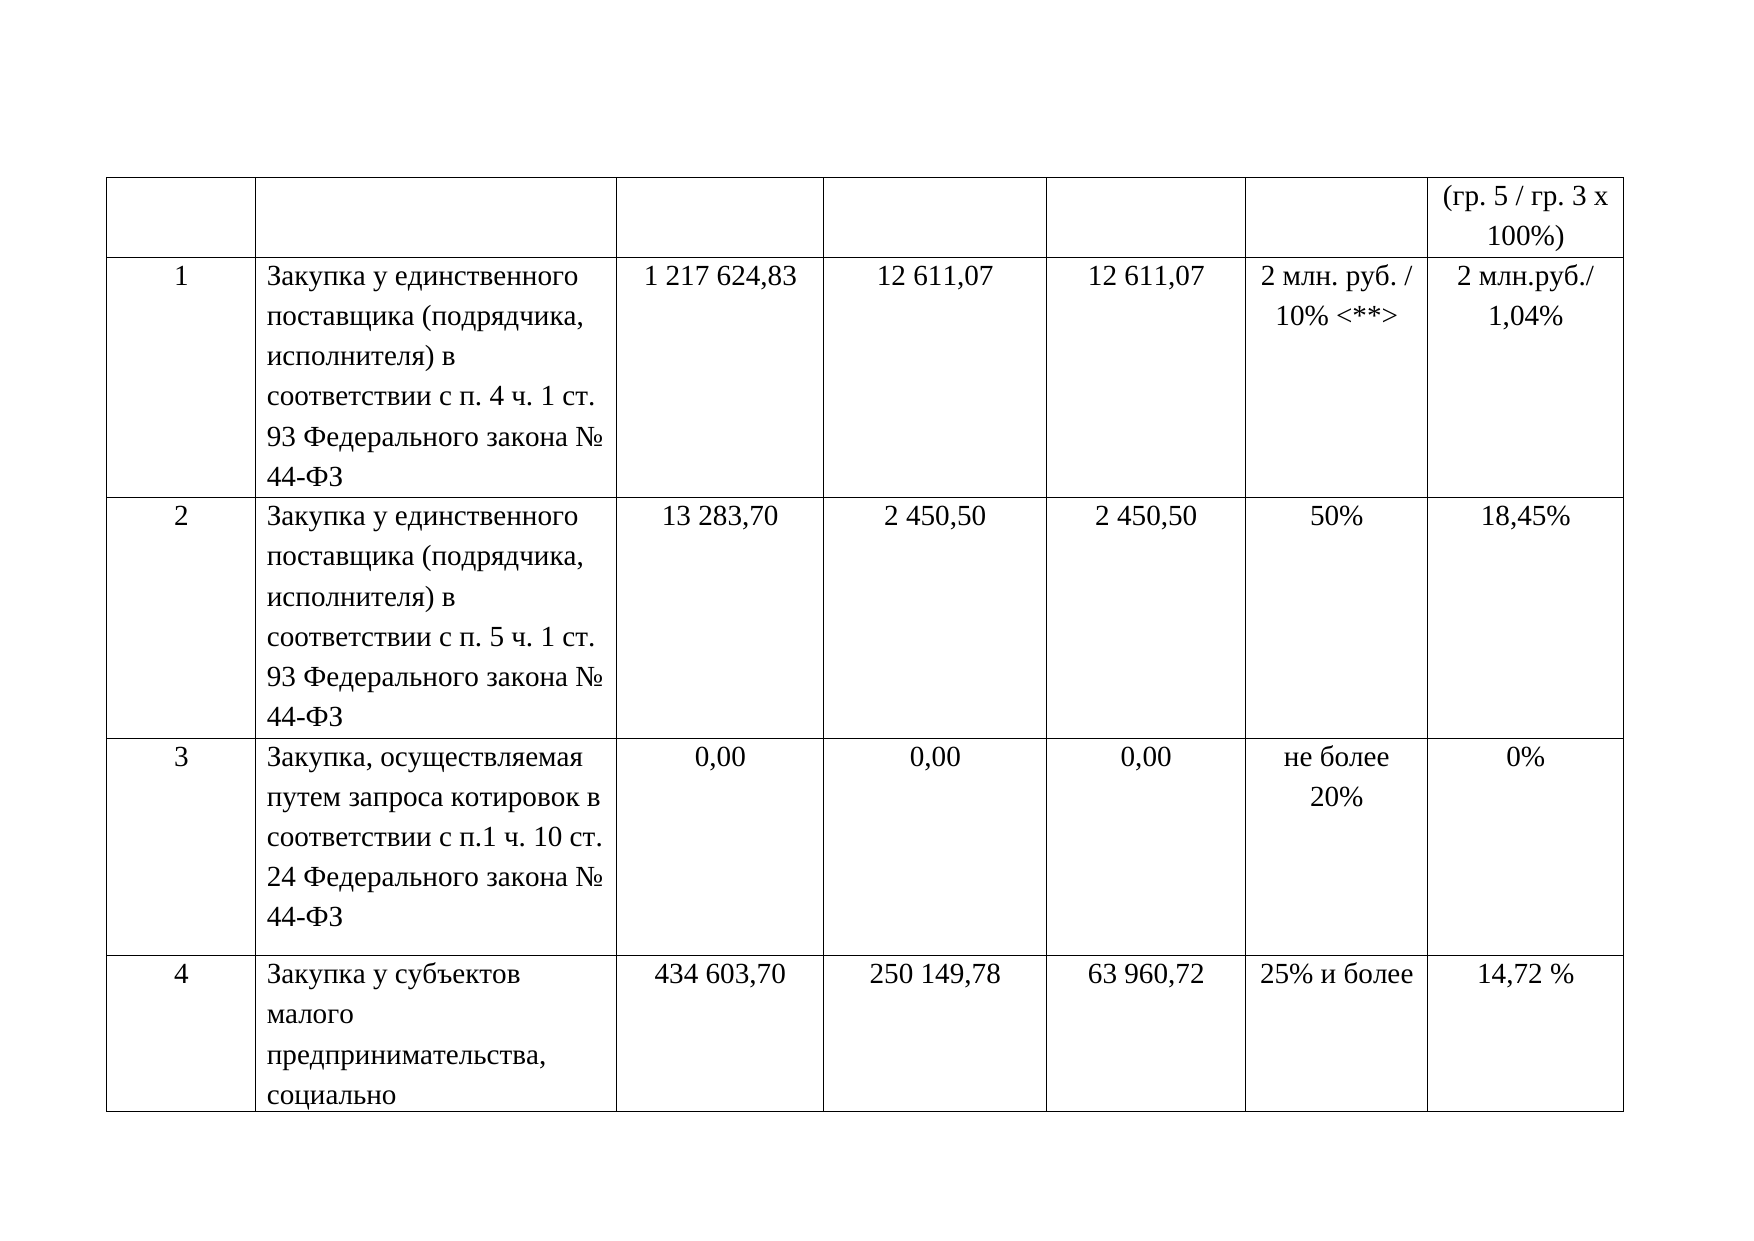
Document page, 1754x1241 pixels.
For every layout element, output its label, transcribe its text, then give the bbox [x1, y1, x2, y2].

table_cell 434 603,70 [617, 956, 823, 1111]
table_cell Закупка, осуществляемая путем запроса котировок в соответствии с п.1 ч. 10 ст. 24 Федерального закона № 44-ФЗ [256, 739, 616, 955]
table_cell 4 [107, 956, 255, 1111]
table_cell 25% и более [1246, 956, 1427, 1111]
table_cell 5 [1047, 178, 1245, 257]
table_cell 1 [107, 178, 255, 257]
table_cell 14,72 % [1428, 956, 1623, 1111]
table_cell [1428, 178, 1623, 257]
table_cell 250 149,78 [824, 956, 1046, 1111]
table_cell 0,00 [1047, 739, 1245, 955]
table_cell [256, 956, 616, 1111]
table_cell 18,45% [1428, 498, 1623, 738]
table_cell 3 [107, 739, 255, 955]
table_cell 1 217 624,83 [617, 258, 823, 497]
table_cell 2 млн. руб. / 10% <**> [1246, 258, 1427, 497]
table_cell 0,00 [824, 739, 1046, 955]
table_cell 0% [1428, 739, 1623, 955]
table_cell 2 450,50 [1047, 498, 1245, 738]
table_cell 1 [107, 258, 255, 497]
table_cell 13 283,70 [617, 498, 823, 738]
table_cell 50% [1246, 498, 1427, 738]
table_cell 6 [1246, 178, 1427, 257]
table_cell 12 611,07 [1047, 258, 1245, 497]
table_cell 2 млн.руб./ 1,04% [1428, 258, 1623, 497]
table_cell 2 450,50 [824, 498, 1046, 738]
table_cell Закупка у единственного поставщика (подрядчика, исполнителя) в соответствии с п. 5 ч. 1 ст. 93 Федерального закона № 44-ФЗ [256, 498, 616, 738]
table_cell 2 [256, 178, 616, 257]
table_cell 63 960,72 [1047, 956, 1245, 1111]
table_cell 3 [617, 178, 823, 257]
table_cell Закупка у единственного поставщика (подрядчика, исполнителя) в соответствии с п. 4 ч. 1 ст. 93 Федерального закона № 44-ФЗ [256, 258, 616, 497]
table_cell 2 [107, 498, 255, 738]
table_cell 4 [824, 178, 1046, 257]
table_cell 0,00 [617, 739, 823, 955]
table_cell 12 611,07 [824, 258, 1046, 497]
table_cell не более 20% [1246, 739, 1427, 955]
